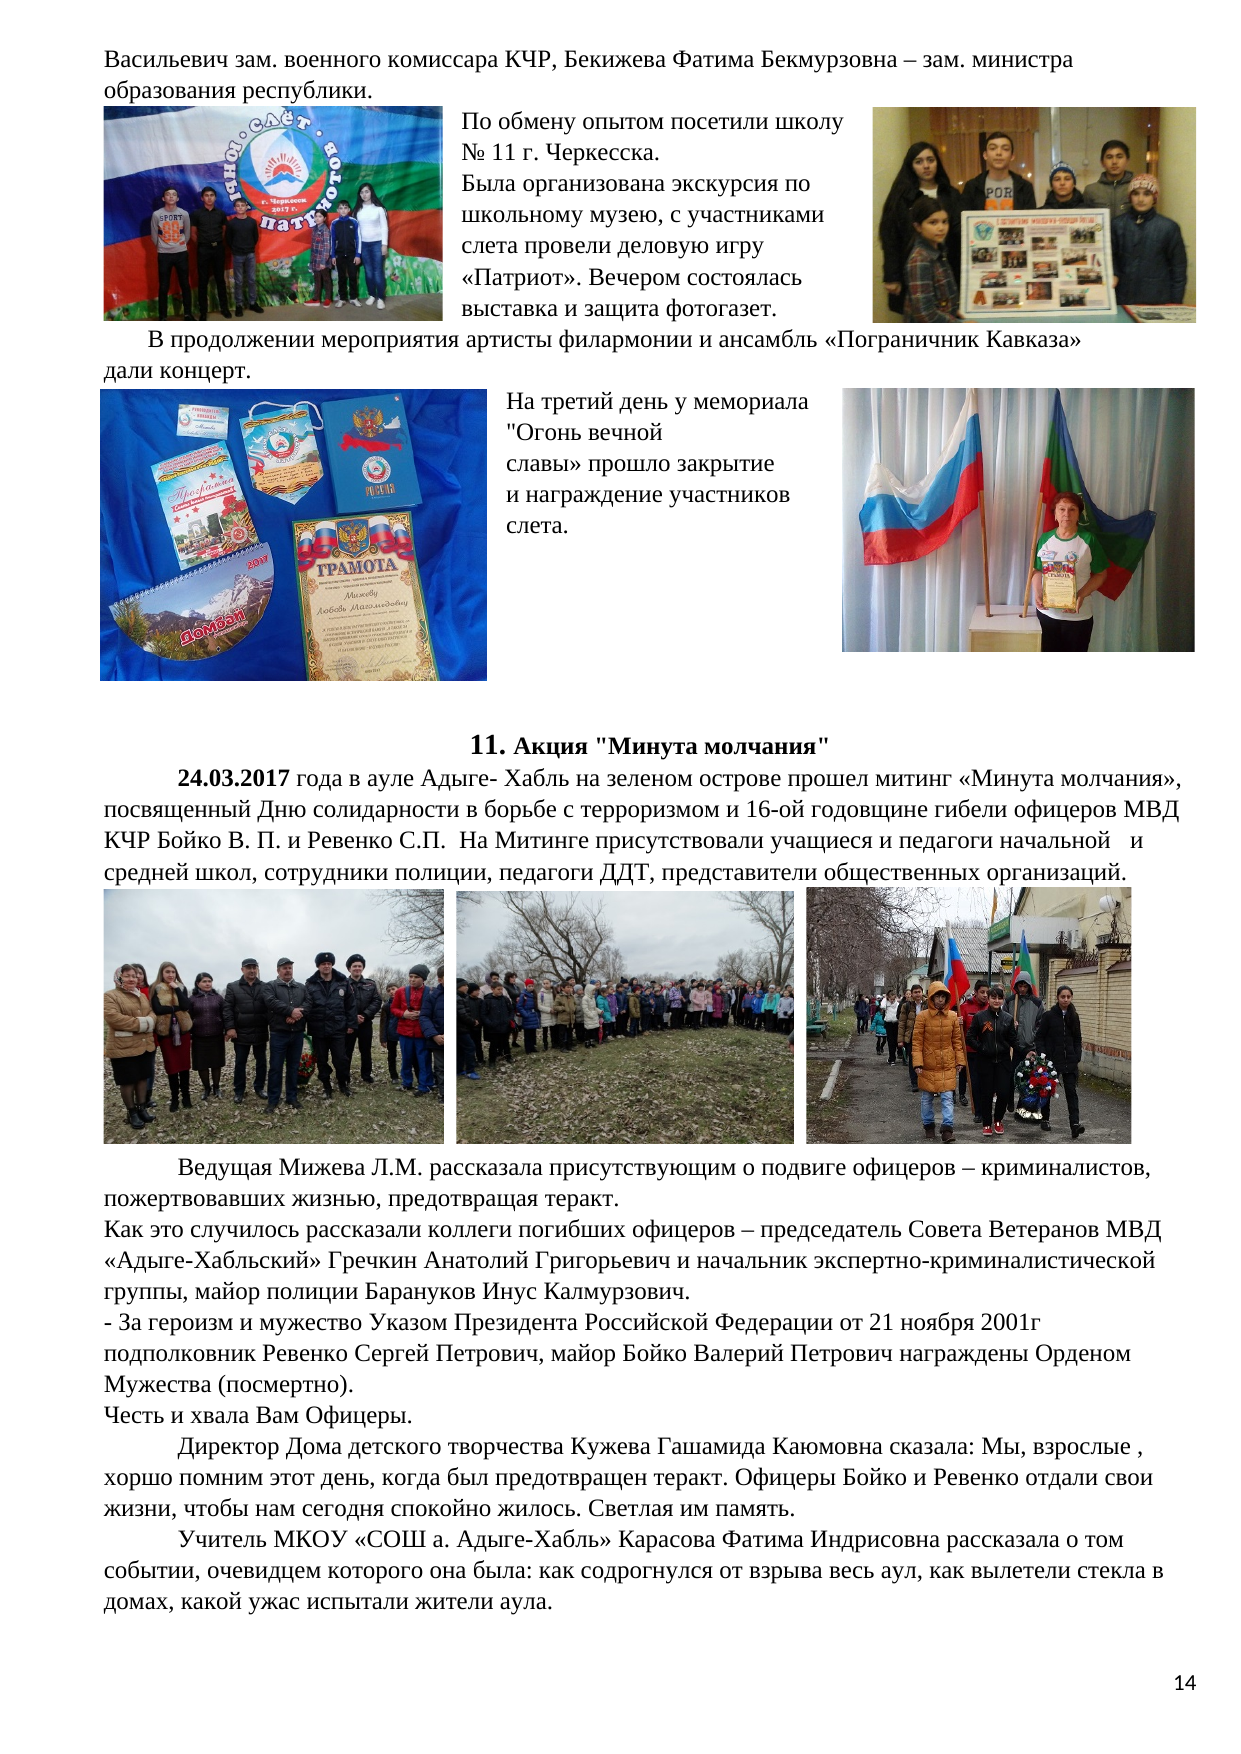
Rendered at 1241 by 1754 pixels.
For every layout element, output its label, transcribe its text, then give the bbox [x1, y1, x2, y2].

picture [456, 891, 794, 1144]
text Директор Дома детского творчества Кужева Гашамида Каюмовна сказала: Мы, взрослые , хоршо помним этот день, когда был предотвращен теракт. Офицеры Бойко и Ревенко отдали свои жизни, чтобы нам сегодня спокойно жилось. Светлая им память. [103, 1431, 1196, 1522]
picture [806, 887, 1132, 1144]
list Акция "Минута молчания" [103, 727, 1196, 761]
picture [872, 107, 1197, 323]
text Как это случилось рассказали коллеги погибших офицеров – председатель Совета Ветеранов МВД «Адыге-Хабльский» Гречкин Анатолий Григорьевич и начальник экспертно-криминалистической группы, майор полиции Барануков Инус Калмурзович. [103, 1214, 1196, 1305]
text - За героизм и мужество Указом Президента Российской Федерации от 21 ноября 2001г подполковник Ревенко Сергей Петрович, майор Бойко Валерий Петрович награждены Орденом Мужества (посмертно). [103, 1307, 1196, 1398]
picture [103, 889, 444, 1144]
text Ведущая Мижева Л.М. рассказала присутствующим о подвиге офицеров – криминалистов, пожертвовавших жизнью, предотвращая теракт. [103, 1152, 1196, 1212]
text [103, 44, 1196, 104]
picture [841, 388, 1195, 651]
text На третий день у мемориала "Огонь вечной славы» прошло закрытие и награждение участников слета. [103, 386, 1196, 539]
text В продолжении мероприятия артисты филармонии и ансамбль «Пограничник Кавказа» дали концерт. [103, 324, 1196, 383]
text 24.03.2017 года в ауле Адыге- Хабль на зеленом острове прошел митинг «Минута молчания», посвященный Дню солидарности в борьбе с терроризмом и 16-ой годовщине гибели офицеров МВД КЧР Бойко В. П. и Ревенко С.П. На Митинге присутствовали учащиеся и педагоги начальной и средней школ, сотрудники полиции, педагоги ДДТ, представители общественных организаций. [103, 763, 1196, 885]
picture [99, 389, 487, 680]
picture [103, 106, 443, 321]
text Честь и хвала Вам Офицеры. [103, 1400, 1196, 1429]
text Учитель МКОУ «СОШ а. Адыге-Хабль» Карасова Фатима Индрисовна рассказала о том событии, очевидцем которого она была: как содрогнулся от взрыва весь аул, как вылетели стекла в домах, какой ужас испытали жители аула. [103, 1524, 1196, 1615]
